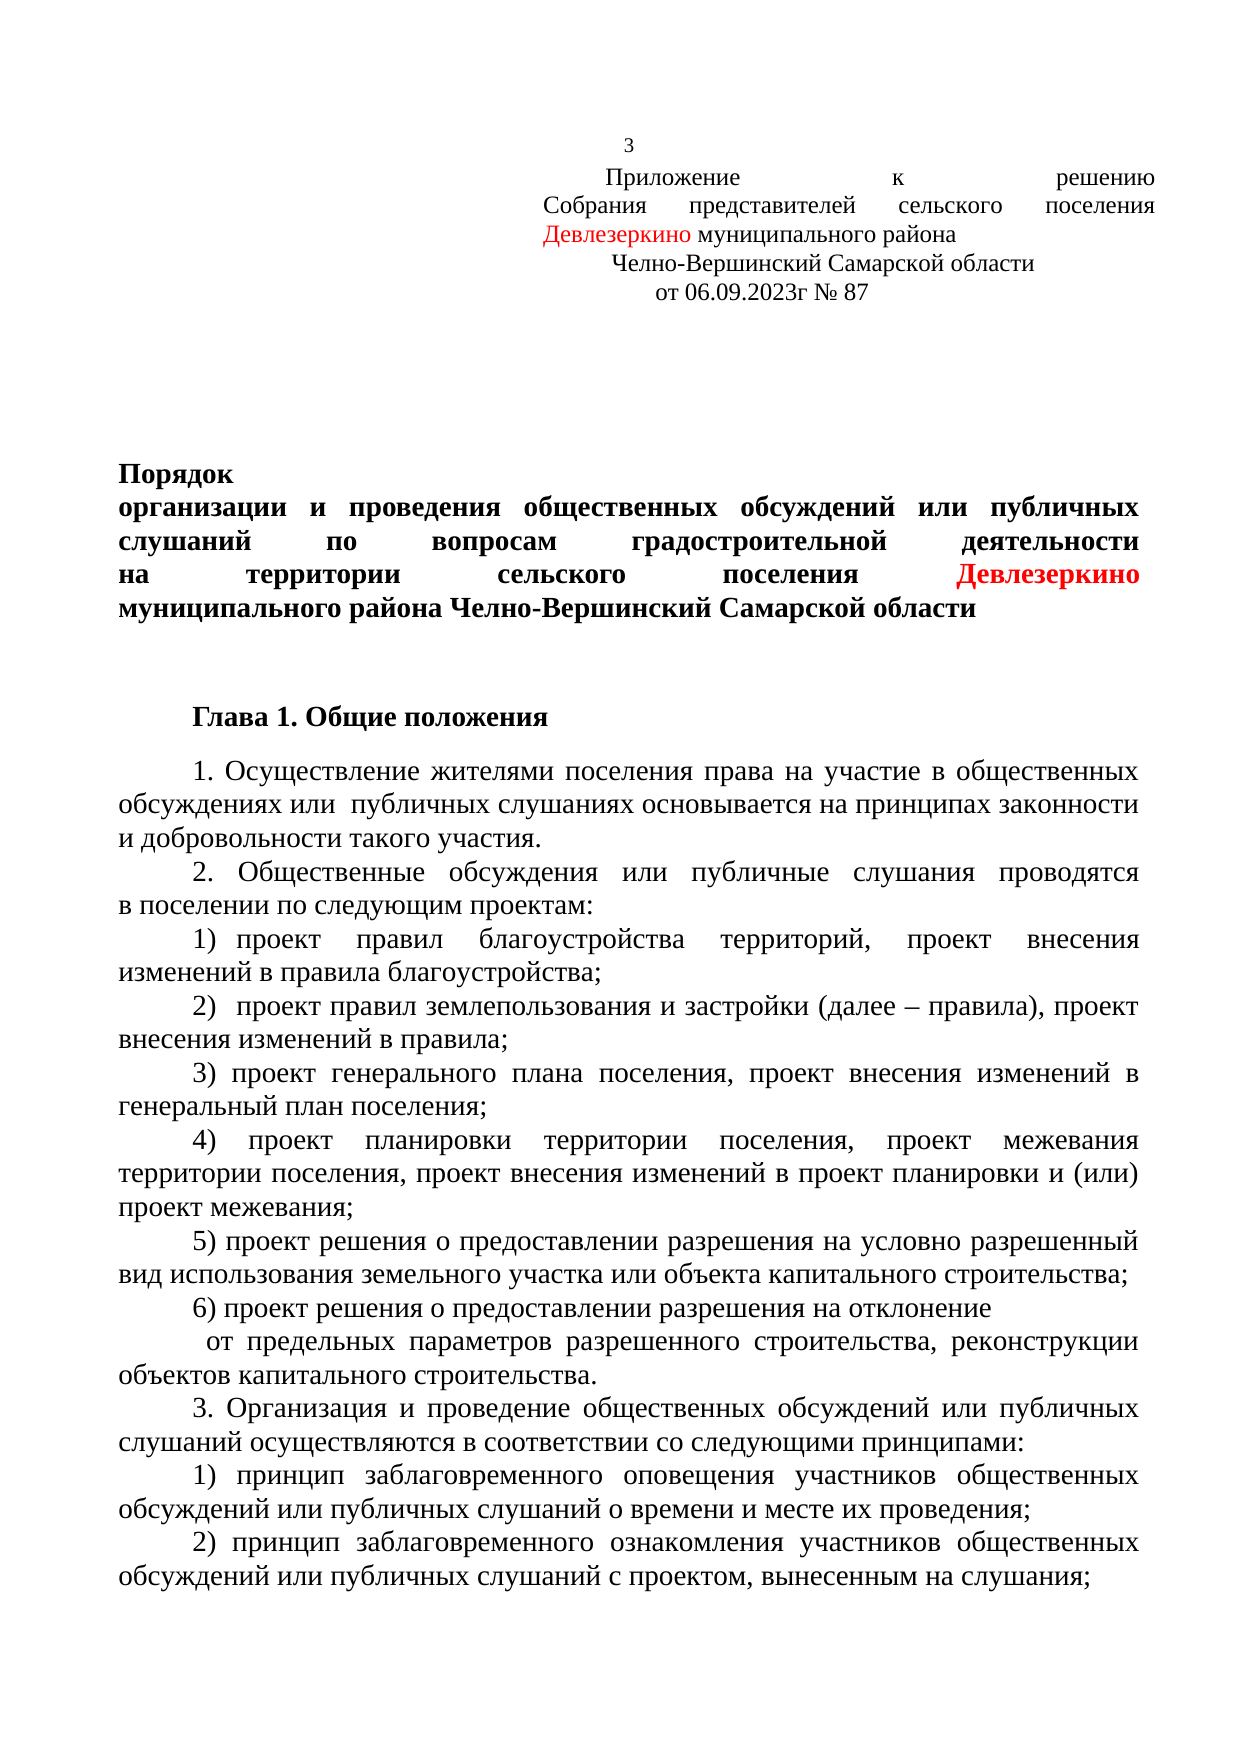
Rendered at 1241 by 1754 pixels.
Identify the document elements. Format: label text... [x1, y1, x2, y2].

text 5) проект решения о предоставлении разрешения на условно разрешенный вид использования земельного участка или объекта капитального строительства; [118, 1223, 1140, 1290]
text организации и проведения общественных обсуждений или публичных слушаний по вопросам градостроительной деятельности на территории сельского поселения Девлезеркино муниципального района Челно-Вершинский Самарской области [118, 489, 1140, 623]
subtitle Глава 1. Общие положения [118, 699, 1140, 732]
text 6) проект решения о предоставлении разрешения на отклонение [118, 1290, 1140, 1323]
text 1. Осуществление жителями поселения права на участие в общественных обсуждениях или публичных слушаниях основывается на принципах законности и добровольности такого участия. [118, 753, 1140, 854]
text Порядок [118, 456, 1140, 489]
list проект правил благоустройства территорий, проект внесения изменений в правила благоустройства; [118, 921, 1140, 988]
list проект правил землепользования и застройки (далее – правила), проект внесения изменений в правила; [118, 988, 1140, 1055]
text 2. Общественные обсуждения или публичные слушания проводятся в поселении по следующим проектам: [118, 854, 1140, 921]
text от предельных параметров разрешенного строительства, реконструкции объектов капитального строительства. [118, 1323, 1140, 1390]
text 1) принцип заблаговременного оповещения участников общественных обсуждений или публичных слушаний о времени и месте их проведения; [118, 1457, 1140, 1524]
text 3. Организация и проведение общественных обсуждений или публичных слушаний осуществляются в соответствии со следующими принципами: [118, 1390, 1140, 1457]
text 3) проект генерального плана поселения, проект внесения изменений в генеральный план поселения; [118, 1055, 1140, 1122]
text 2) принцип заблаговременного ознакомления участников общественных обсуждений или публичных слушаний с проектом, вынесенным на слушания; [118, 1524, 1140, 1592]
table_header Приложение к решению Собрания представителей сельского поселения Девлезеркино муниципального района Челно-Вершинский Самарской области от 06.09.2023г № 87 [532, 162, 1167, 381]
text 4) проект планировки территории поселения, проект межевания территории поселения, проект внесения изменений в проект планировки и (или) проект межевания; [118, 1122, 1140, 1223]
